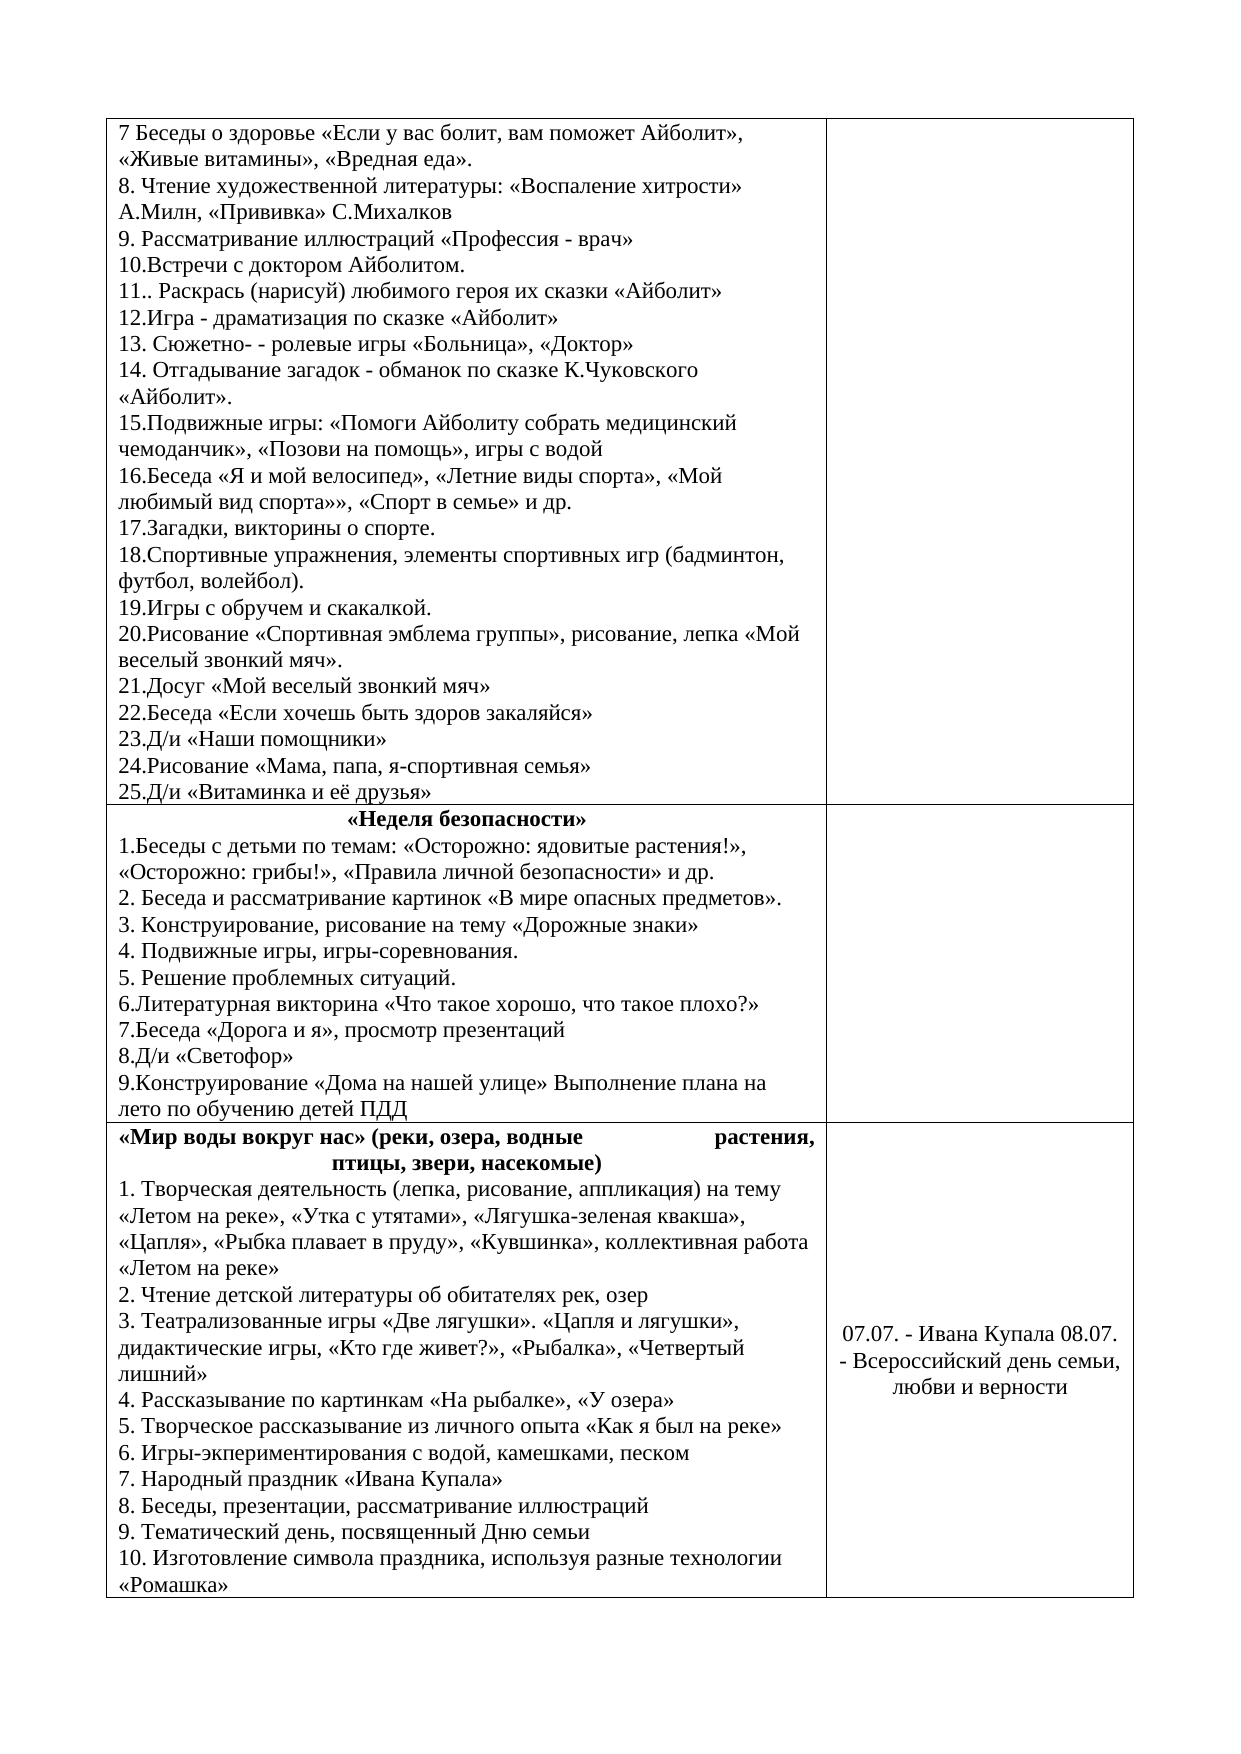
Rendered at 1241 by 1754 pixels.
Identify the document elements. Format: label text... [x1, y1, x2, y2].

table_cell «Мир воды вокруг нас» (реки, озера, водные растения, птицы, звери, насекомые) 1. Творческая деятельность (лепка, рисование, аппликация) на тему «Летом на реке», «Утка с утятами», «Лягушка-зеленая квакша», «Цапля», «Рыбка плавает в пруду», «Кувшинка», коллективная работа «Летом на реке» 2. Чтение детской литературы об обитателях рек, озер 3. Театрализованные игры «Две лягушки». «Цапля и лягушки», дидактические игры, «Кто где живет?», «Рыбалка», «Четвертый лишний» 4. Рассказывание по картинкам «На рыбалке», «У озера» 5. Творческое рассказывание из личного опыта «Как я был на реке» 6. Игры-экпериментирования с водой, камешками, песком 7. Народный праздник «Ивана Купала» 8. Беседы, презентации, рассматривание иллюстраций 9. Тематический день, посвященный Дню семьи 10. Изготовление символа праздника, используя разные технологии «Ромашка» [107, 1123, 826, 1597]
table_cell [827, 119, 1133, 804]
table_cell «Неделя безопасности» 1.Беседы с детьми по темам: «Осторожно: ядовитые растения!», «Осторожно: грибы!», «Правила личной безопасности» и др. 2. Беседа и рассматривание картинок «В мире опасных предметов». 3. Конструирование, рисование на тему «Дорожные знаки» 4. Подвижные игры, игры-соревнования. 5. Решение проблемных ситуаций. 6.Литературная викторина «Что такое хорошо, что такое плохо?» 7.Беседа «Дорога и я», просмотр презентаций 8.Д/и «Светофор» 9.Конструирование «Дома на нашей улице» Выполнение плана на лето по обучению детей ПДД [107, 805, 826, 1122]
table_cell 07.07. - Ивана Купала 08.07. - Всероссийский день семьи, любви и верности [827, 1123, 1133, 1597]
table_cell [107, 119, 826, 804]
table_cell [827, 805, 1133, 1122]
